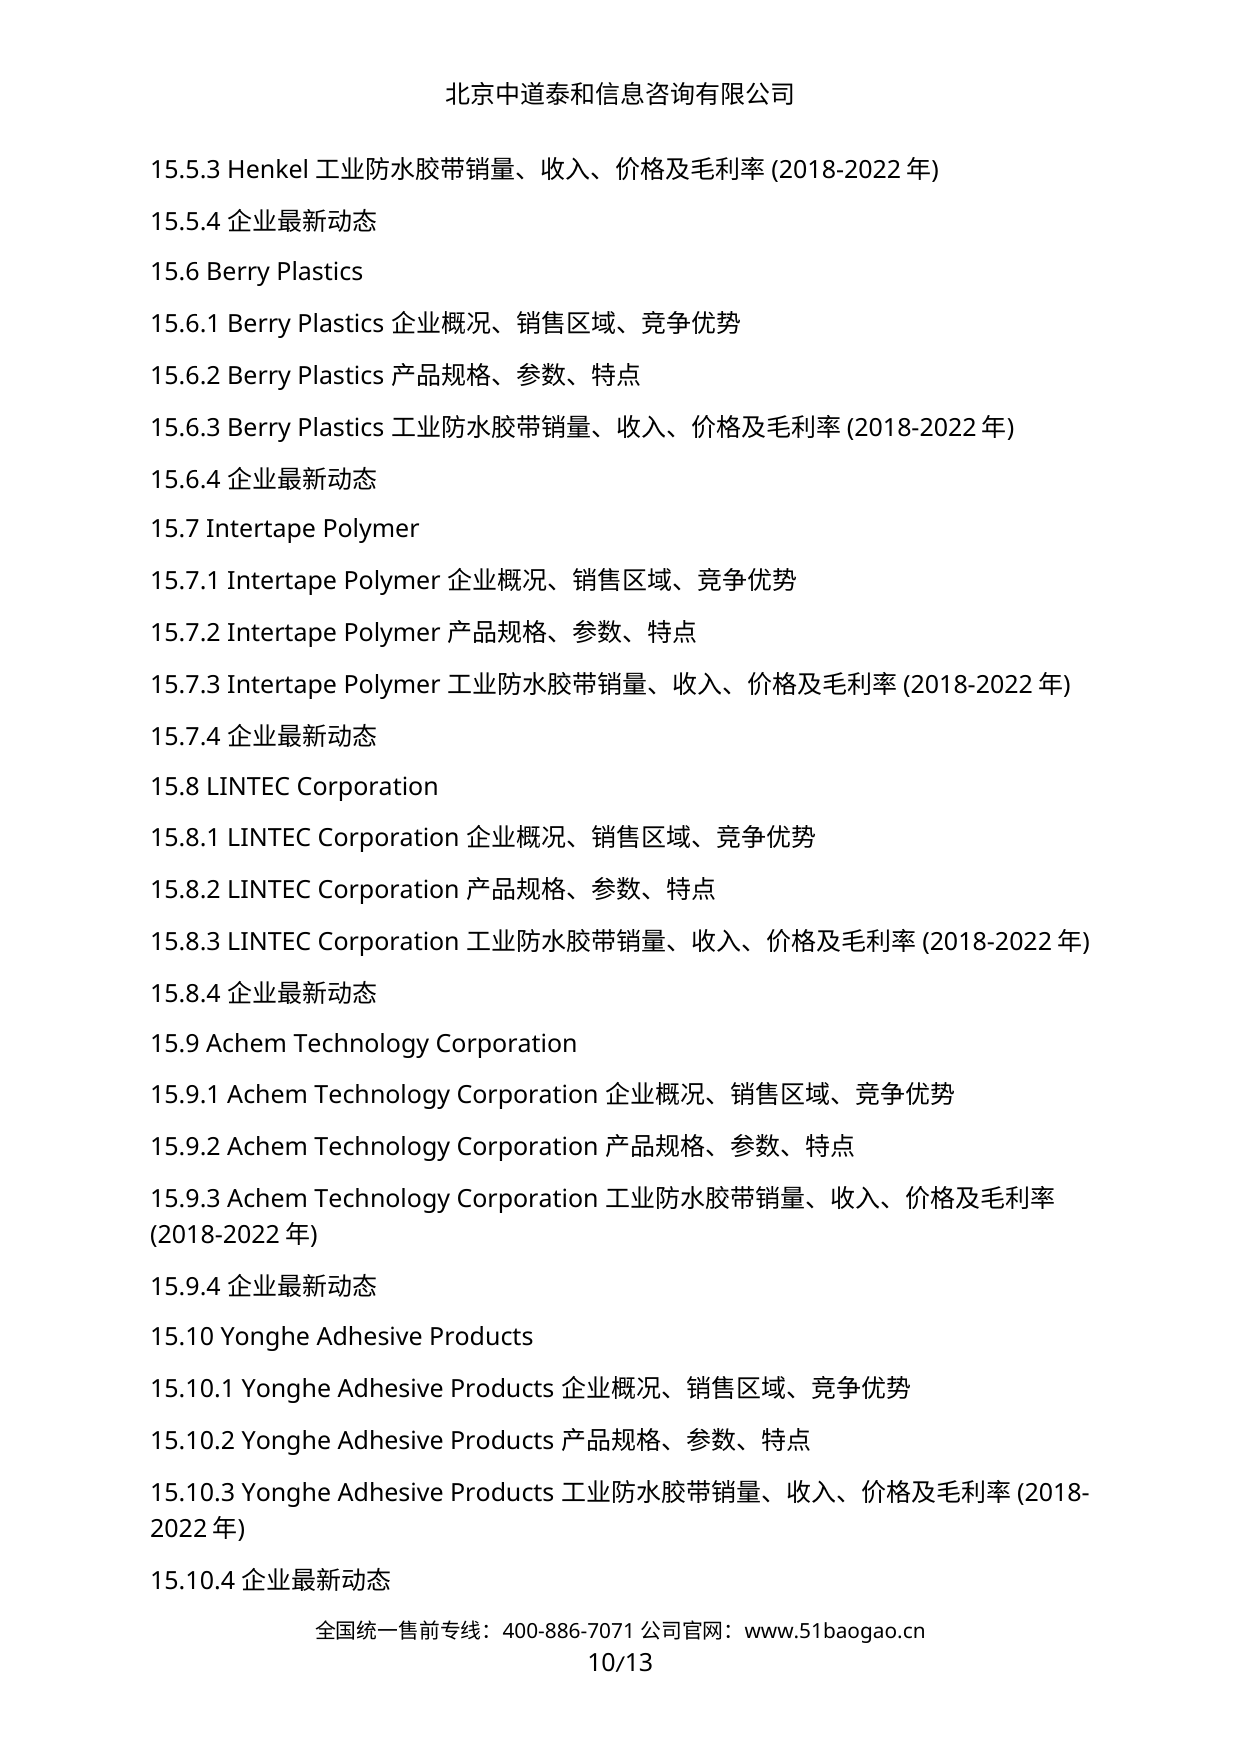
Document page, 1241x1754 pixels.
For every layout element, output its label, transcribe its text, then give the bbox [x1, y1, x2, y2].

text 15.8 LINTEC Corporation [150, 768, 1090, 802]
text 15.7.2 Intertape Polymer 产品规格、参数、特点 [150, 612, 1090, 649]
text 15.6.3 Berry Plastics 工业防水胶带销量、收入、价格及毛利率 (2018-2022年) [150, 407, 1090, 443]
text 15.5.4 企业最新动态 [150, 202, 1090, 238]
text 15.9 Achem Technology Corporation [150, 1025, 1090, 1059]
text 15.9.1 Achem Technology Corporation 企业概况、销售区域、竞争优势 [150, 1075, 1090, 1111]
text 15.6.2 Berry Plastics 产品规格、参数、特点 [150, 355, 1090, 392]
text 15.8.4 企业最新动态 [150, 973, 1090, 1010]
text 15.6.4 企业最新动态 [150, 459, 1090, 495]
text 15.7.3 Intertape Polymer 工业防水胶带销量、收入、价格及毛利率 (2018-2022年) [150, 664, 1090, 701]
text 15.7.4 企业最新动态 [150, 716, 1090, 752]
text 15.8.2 LINTEC Corporation 产品规格、参数、特点 [150, 870, 1090, 906]
text 15.10.1 Yonghe Adhesive Products 企业概况、销售区域、竞争优势 [150, 1368, 1090, 1405]
text 15.10.2 Yonghe Adhesive Products 产品规格、参数、特点 [150, 1420, 1090, 1457]
text 15.9.3 Achem Technology Corporation 工业防水胶带销量、收入、价格及毛利率 (2018-2022年) [150, 1179, 1090, 1251]
text 15.8.3 LINTEC Corporation 工业防水胶带销量、收入、价格及毛利率 (2018-2022年) [150, 922, 1090, 958]
text 15.5.3 Henkel 工业防水胶带销量、收入、价格及毛利率 (2018-2022年) [150, 150, 1090, 186]
text 15.6.1 Berry Plastics 企业概况、销售区域、竞争优势 [150, 303, 1090, 340]
text 15.10.4 企业最新动态 [150, 1560, 1090, 1597]
text 15.9.2 Achem Technology Corporation 产品规格、参数、特点 [150, 1127, 1090, 1163]
text 15.8.1 LINTEC Corporation 企业概况、销售区域、竞争优势 [150, 818, 1090, 854]
text 15.10.3 Yonghe Adhesive Products 工业防水胶带销量、收入、价格及毛利率 (2018-2022年) [150, 1472, 1090, 1545]
text 15.10 Yonghe Adhesive Products [150, 1319, 1090, 1353]
text 15.6 Berry Plastics [150, 254, 1090, 288]
text 15.9.4 企业最新动态 [150, 1267, 1090, 1303]
text 15.7.1 Intertape Polymer 企业概况、销售区域、竞争优势 [150, 561, 1090, 597]
text 15.7 Intertape Polymer [150, 511, 1090, 545]
